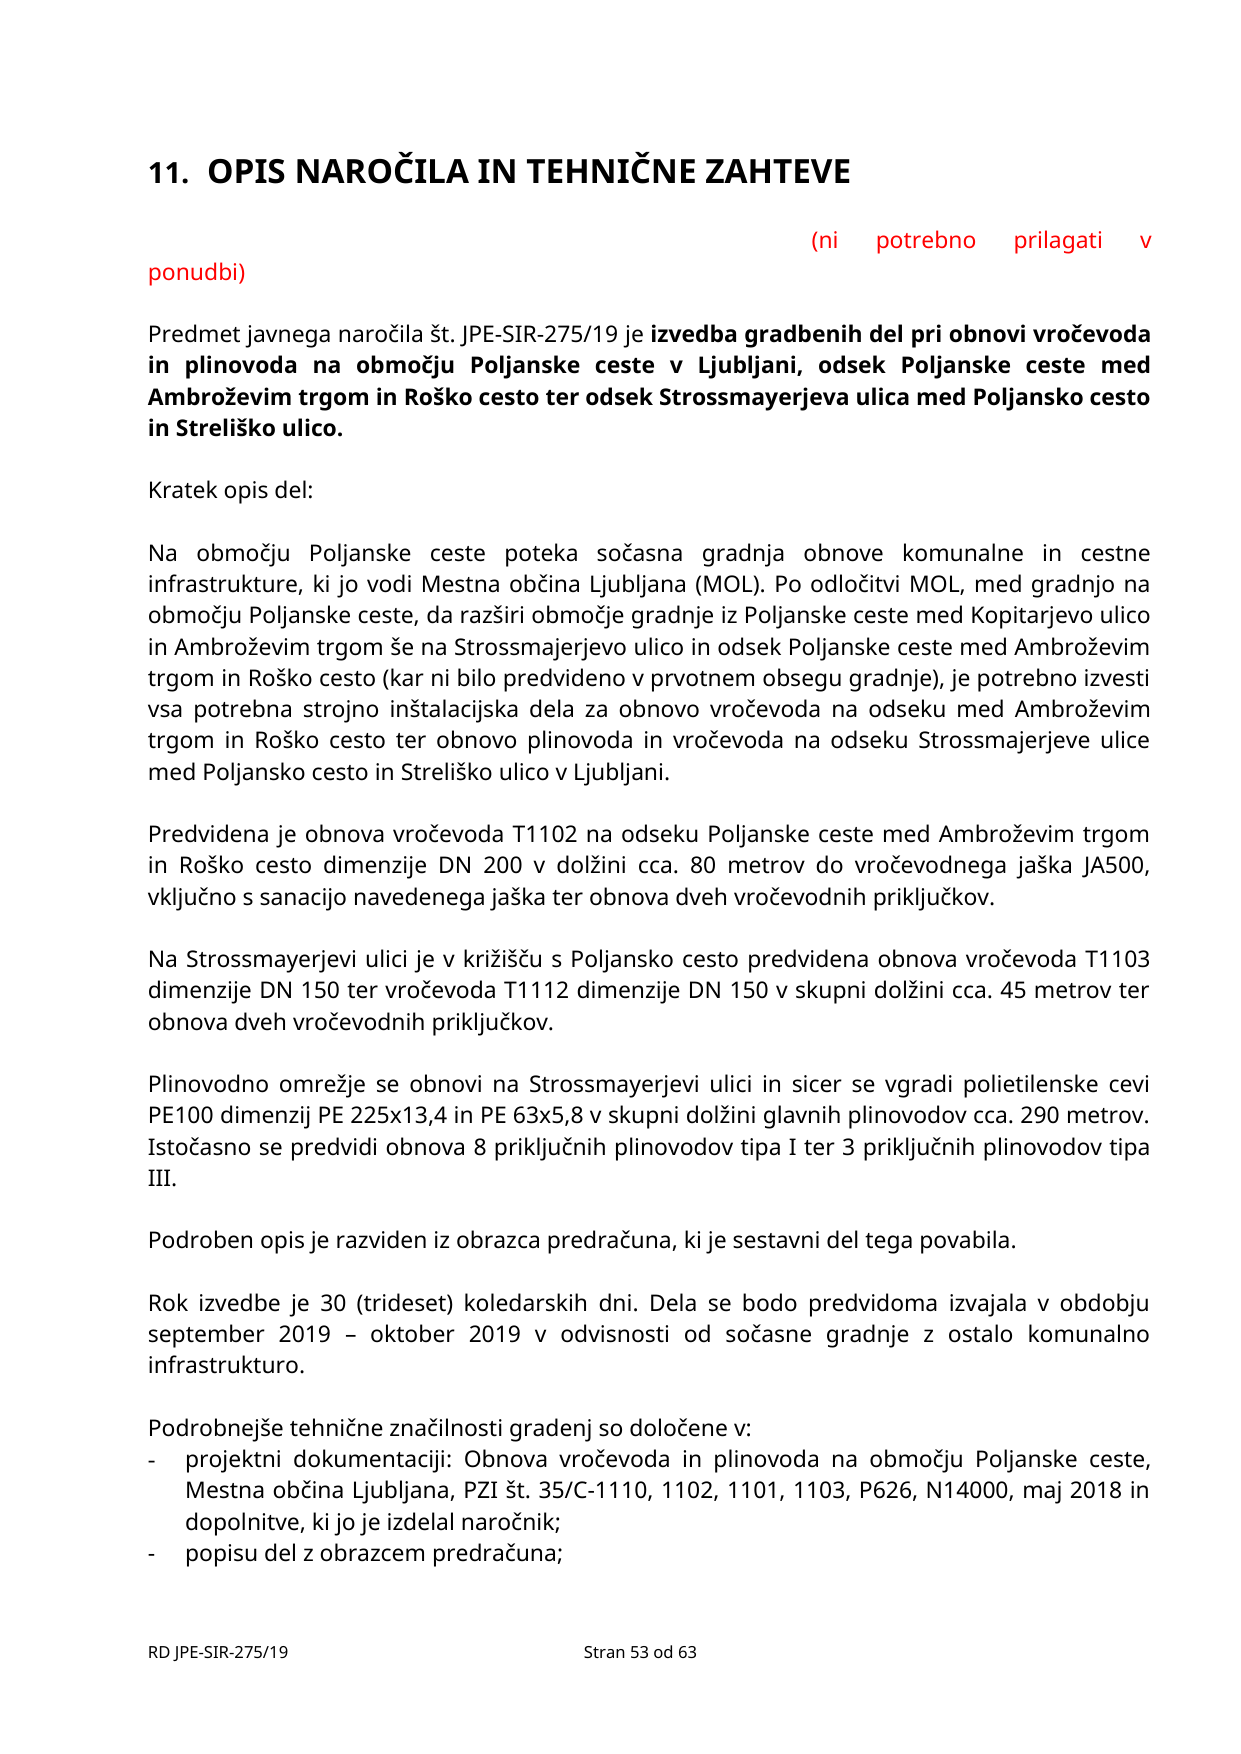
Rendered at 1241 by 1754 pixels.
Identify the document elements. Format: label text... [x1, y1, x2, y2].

list projektni dokumentaciji: Obnova vročevoda in plinovoda na območju Poljanske ceste, Mestna občina Ljubljana, PZI št. 35/C-1110, 1102, 1101, 1103, P626, N14000, maj 2018 in dopolnitve, ki jo je izdelal naročnik; [148, 1443, 1152, 1537]
text Rok izvedbe je 30 (trideset) koledarskih dni. Dela se bodo predvidoma izvajala v obdobju september 2019 – oktober 2019 v odvisnosti od sočasne gradnje z ostalo komunalno infrastrukturo. [148, 1287, 1152, 1381]
list Predmet javnega naročila št. JPE-SIR-275/19 je izvedba gradbenih del pri obnovi vročevoda in plinovoda na območju Poljanske ceste v Ljubljani, odsek Poljanske ceste med Ambroževim trgom in Roško cesto ter odsek Strossmayerjeva ulica med Poljansko cesto in Streliško ulico. [148, 318, 1152, 443]
text Na Strossmayerjevi ulici je v križišču s Poljansko cesto predvidena obnova vročevoda T1103 dimenzije DN 150 ter vročevoda T1112 dimenzije DN 150 v skupni dolžini cca. 45 metrov ter obnova dveh vročevodnih priključkov. [148, 943, 1152, 1037]
text Predvidena je obnova vročevoda T1102 na odseku Poljanske ceste med Ambroževim trgom in Roško cesto dimenzije DN 200 v dolžini cca. 80 metrov do vročevodnega jaška JA500, vključno s sanacijo navedenega jaška ter obnova dveh vročevodnih priključkov. [148, 818, 1152, 912]
text Kratek opis del: [148, 474, 1152, 506]
text (ni potrebno prilagati v ponudbi) [148, 224, 1152, 287]
list popisu del z obrazcem predračuna; [148, 1537, 1152, 1568]
text Podroben opis je razviden iz obrazca predračuna, ki je sestavni del tega povabila. [148, 1224, 1152, 1256]
list OPIS NAROČILA IN TEHNIČNE ZAHTEVE [148, 148, 1152, 193]
text Plinovodno omrežje se obnovi na Strossmayerjevi ulici in sicer se vgradi polietilenske cevi PE100 dimenzij PE 225x13,4 in PE 63x5,8 v skupni dolžini glavnih plinovodov cca. 290 metrov. Istočasno se predvidi obnova 8 priključnih plinovodov tipa I ter 3 priključnih plinovodov tipa III. [148, 1068, 1152, 1193]
text Podrobnejše tehnične značilnosti gradenj so določene v: [148, 1412, 1152, 1443]
text Na območju Poljanske ceste poteka sočasna gradnja obnove komunalne in cestne infrastrukture, ki jo vodi Mestna občina Ljubljana (MOL). Po odločitvi MOL, med gradnjo na območju Poljanske ceste, da razširi območje gradnje iz Poljanske ceste med Kopitarjevo ulico in Ambroževim trgom še na Strossmajerjevo ulico in odsek Poljanske ceste med Ambroževim trgom in Roško cesto (kar ni bilo predvideno v prvotnem obsegu gradnje), je potrebno izvesti vsa potrebna strojno inštalacijska dela za obnovo vročevoda na odseku med Ambroževim trgom in Roško cesto ter obnovo plinovoda in vročevoda na odseku Strossmajerjeve ulice med Poljansko cesto in Streliško ulico v Ljubljani. [148, 537, 1152, 787]
